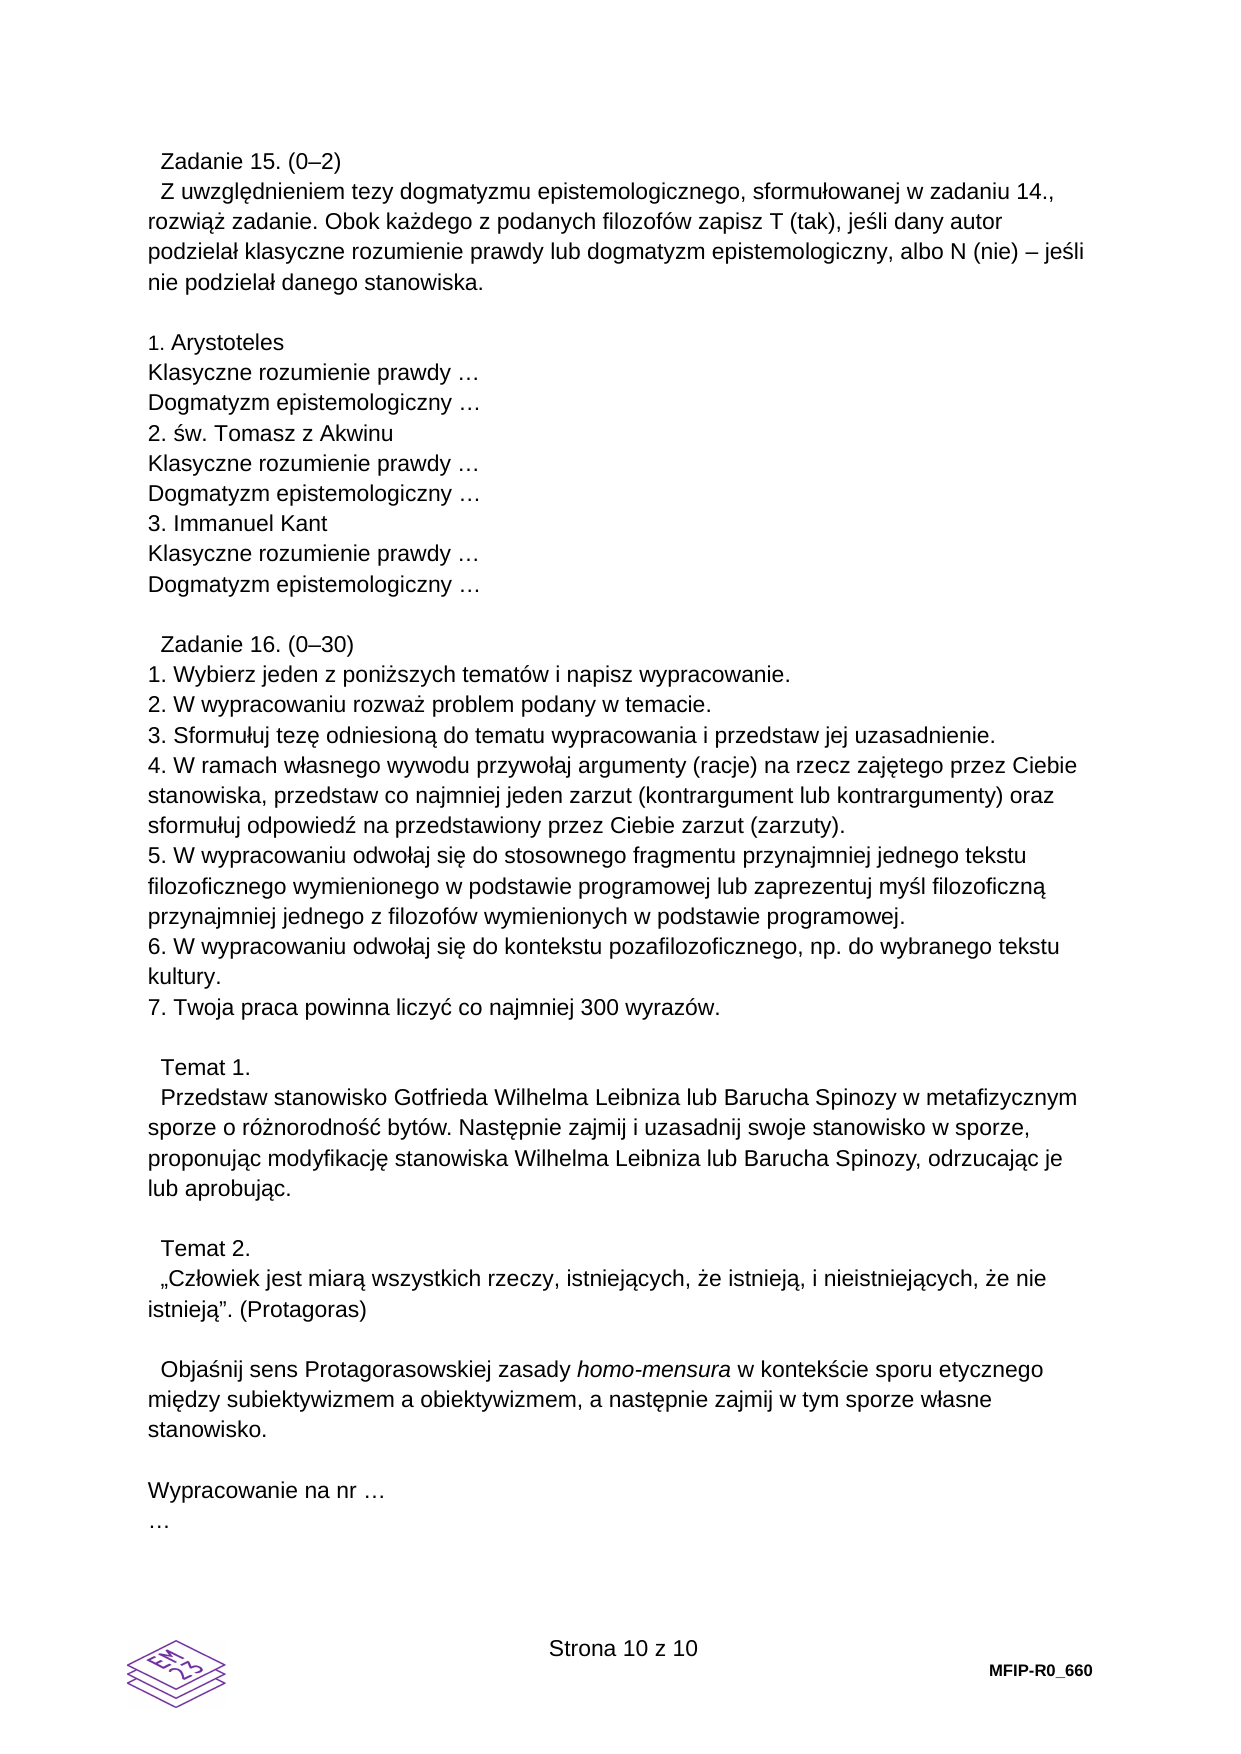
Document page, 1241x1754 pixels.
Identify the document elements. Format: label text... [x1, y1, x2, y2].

text 7. Twoja praca powinna liczyć co najmniej 300 wyrazów. [148, 993, 1092, 1020]
text 2. św. Tomasz z Akwinu [148, 419, 1092, 446]
text 4. W ramach własnego wywodu przywołaj argumenty (racje) na rzecz zajętego przez Ciebie stanowiska, przedstaw co najmniej jeden zarzut (kontrargument lub kontrargumenty) oraz sformułuj odpowiedź na przedstawiony przez Ciebie zarzut (zarzuty). [148, 752, 1092, 839]
list „Człowiek jest miarą wszystkich rzeczy, istniejących, że istnieją, i nieistniejących, że nie istnieją”. (Protagoras) [148, 1265, 1092, 1322]
list Przedstaw stanowisko Gotfrieda Wilhelma Leibniza lub Barucha Spinozy w metafizycznym sporze o różnorodność bytów. Następnie zajmij i uzasadnij swoje stanowisko w sporze, proponując modyfikację stanowiska Wilhelma Leibniza lub Barucha Spinozy, odrzucając je lub aprobując. [148, 1084, 1092, 1201]
list Objaśnij sens Protagorasowskiej zasady homo-mensura w kontekście sporu etycznego między subiektywizmem a obiektywizmem, a następnie zajmij w tym sporze własne stanowisko. [148, 1356, 1092, 1443]
text Z uwzględnieniem tezy dogmatyzmu epistemologicznego, sformułowanej w zadaniu 14., rozwiąż zadanie. Obok każdego z podanych filozofów zapisz T (tak), jeśli dany autor podzielał klasyczne rozumienie prawdy lub dogmatyzm epistemologiczny, albo N (nie) – jeśli nie podzielał danego stanowiska. [148, 178, 1092, 295]
text 2. W wypracowaniu rozważ problem podany w temacie. [148, 691, 1092, 718]
text Zadanie 16. (0–30) [148, 631, 1092, 657]
text Dogmatyzm epistemologiczny … [148, 480, 1092, 506]
list Temat 2. [148, 1235, 1092, 1262]
text Klasyczne rozumienie prawdy … [148, 359, 1092, 386]
text 3. Immanuel Kant [148, 510, 1092, 537]
text … [148, 1507, 1092, 1533]
text 5. W wypracowaniu odwołaj się do stosownego fragmentu przynajmniej jednego tekstu filozoficznego wymienionego w podstawie programowej lub zaprezentuj myśl filozoficzną przynajmniej jednego z filozofów wymienionych w podstawie programowej. [148, 842, 1092, 929]
text 1. Wybierz jeden z poniższych tematów i napisz wypracowanie. [148, 661, 1092, 688]
text 3. Sformułuj tezę odniesioną do tematu wypracowania i przedstaw jej uzasadnienie. [148, 722, 1092, 748]
text Wypracowanie na nr … [148, 1477, 1092, 1503]
text Dogmatyzm epistemologiczny … [148, 389, 1092, 416]
text Dogmatyzm epistemologiczny … [148, 571, 1092, 597]
text Klasyczne rozumienie prawdy … [148, 540, 1092, 567]
text Zadanie 15. (0–2) [148, 148, 1092, 174]
text 1. Arystoteles [148, 329, 1092, 355]
text 6. W wypracowaniu odwołaj się do kontekstu pozafilozoficznego, np. do wybranego tekstu kultury. [148, 933, 1092, 990]
picture [126, 1640, 226, 1708]
text Klasyczne rozumienie prawdy … [148, 450, 1092, 476]
list Temat 1. [148, 1054, 1092, 1080]
